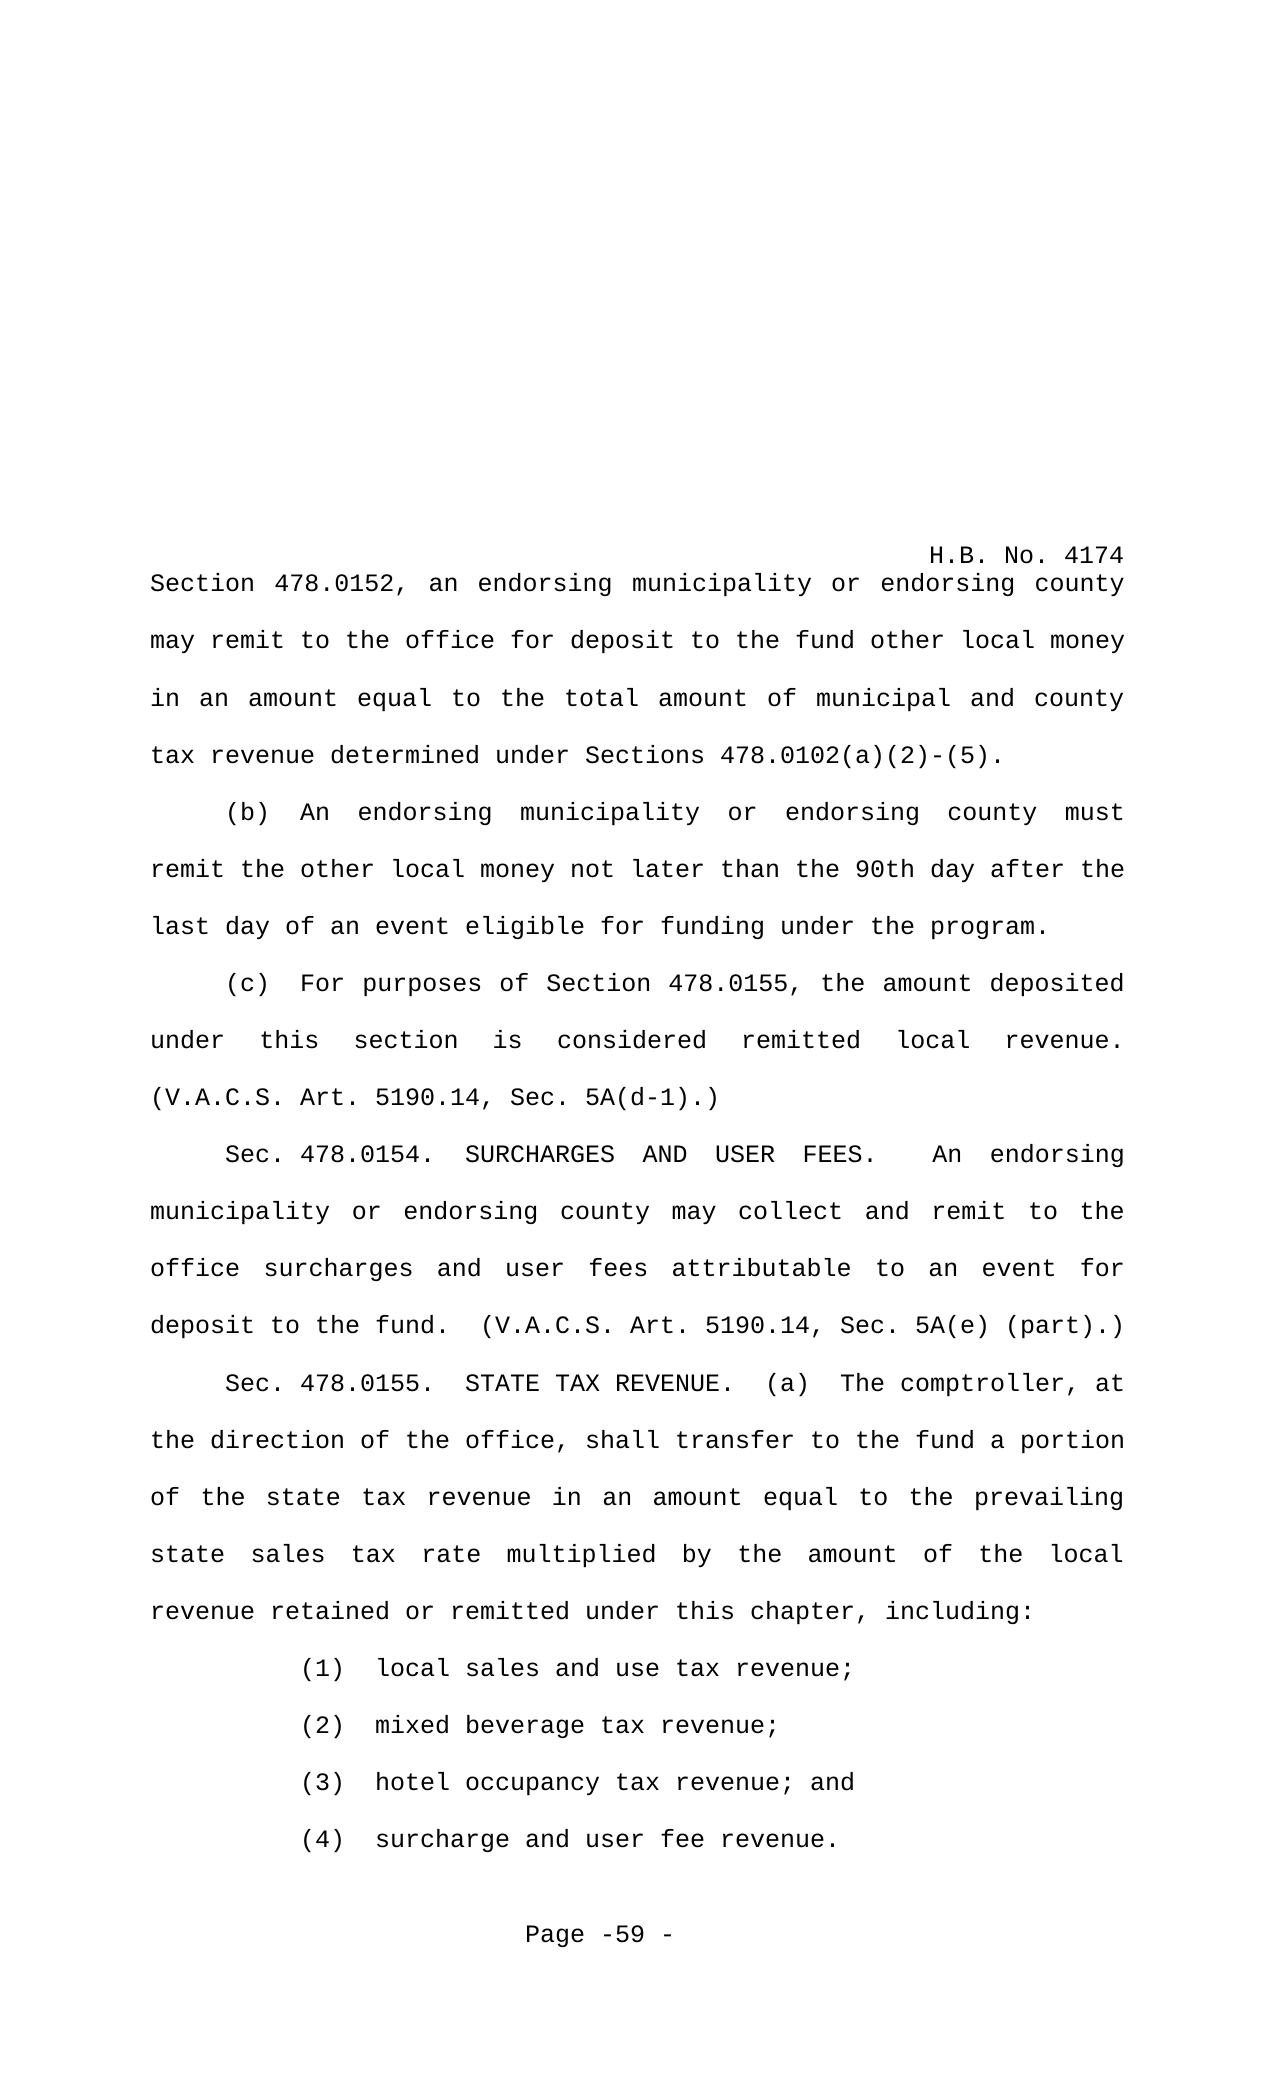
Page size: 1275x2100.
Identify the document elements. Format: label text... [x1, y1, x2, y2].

text (b) An endorsing municipality or endorsing county must remit the other local money not later than the 90th day after the last day of an event eligible for funding under the program. [150, 799, 1125, 942]
text Sec. 478.0154. SURCHARGES AND USER FEES. An endorsing municipality or endorsing county may collect and remit to the office surcharges and user fees attributable to an event for deposit to the fund. (V.A.C.S. Art. 5190.14, Sec. 5A(e) (part).) [150, 1142, 1125, 1341]
text (4) surcharge and user fee revenue. [150, 1827, 1125, 1855]
text (c) For purposes of Section 478.0155, the amount deposited under this section is considered remitted local revenue. (V.A.C.S. Art. 5190.14, Sec. 5A(d-1).) [150, 970, 1125, 1113]
text (3) hotel occupancy tax revenue; and [150, 1769, 1125, 1798]
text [150, 571, 1125, 771]
text (1) local sales and use tax revenue; [150, 1655, 1125, 1684]
text (2) mixed beverage tax revenue; [150, 1712, 1125, 1741]
text Sec. 478.0155. STATE TAX REVENUE. (a) The comptroller, at the direction of the office, shall transfer to the fund a portion of the state tax revenue in an amount equal to the prevailing state sales tax rate multiplied by the amount of the local revenue retained or remitted under this chapter, including: [150, 1370, 1125, 1627]
